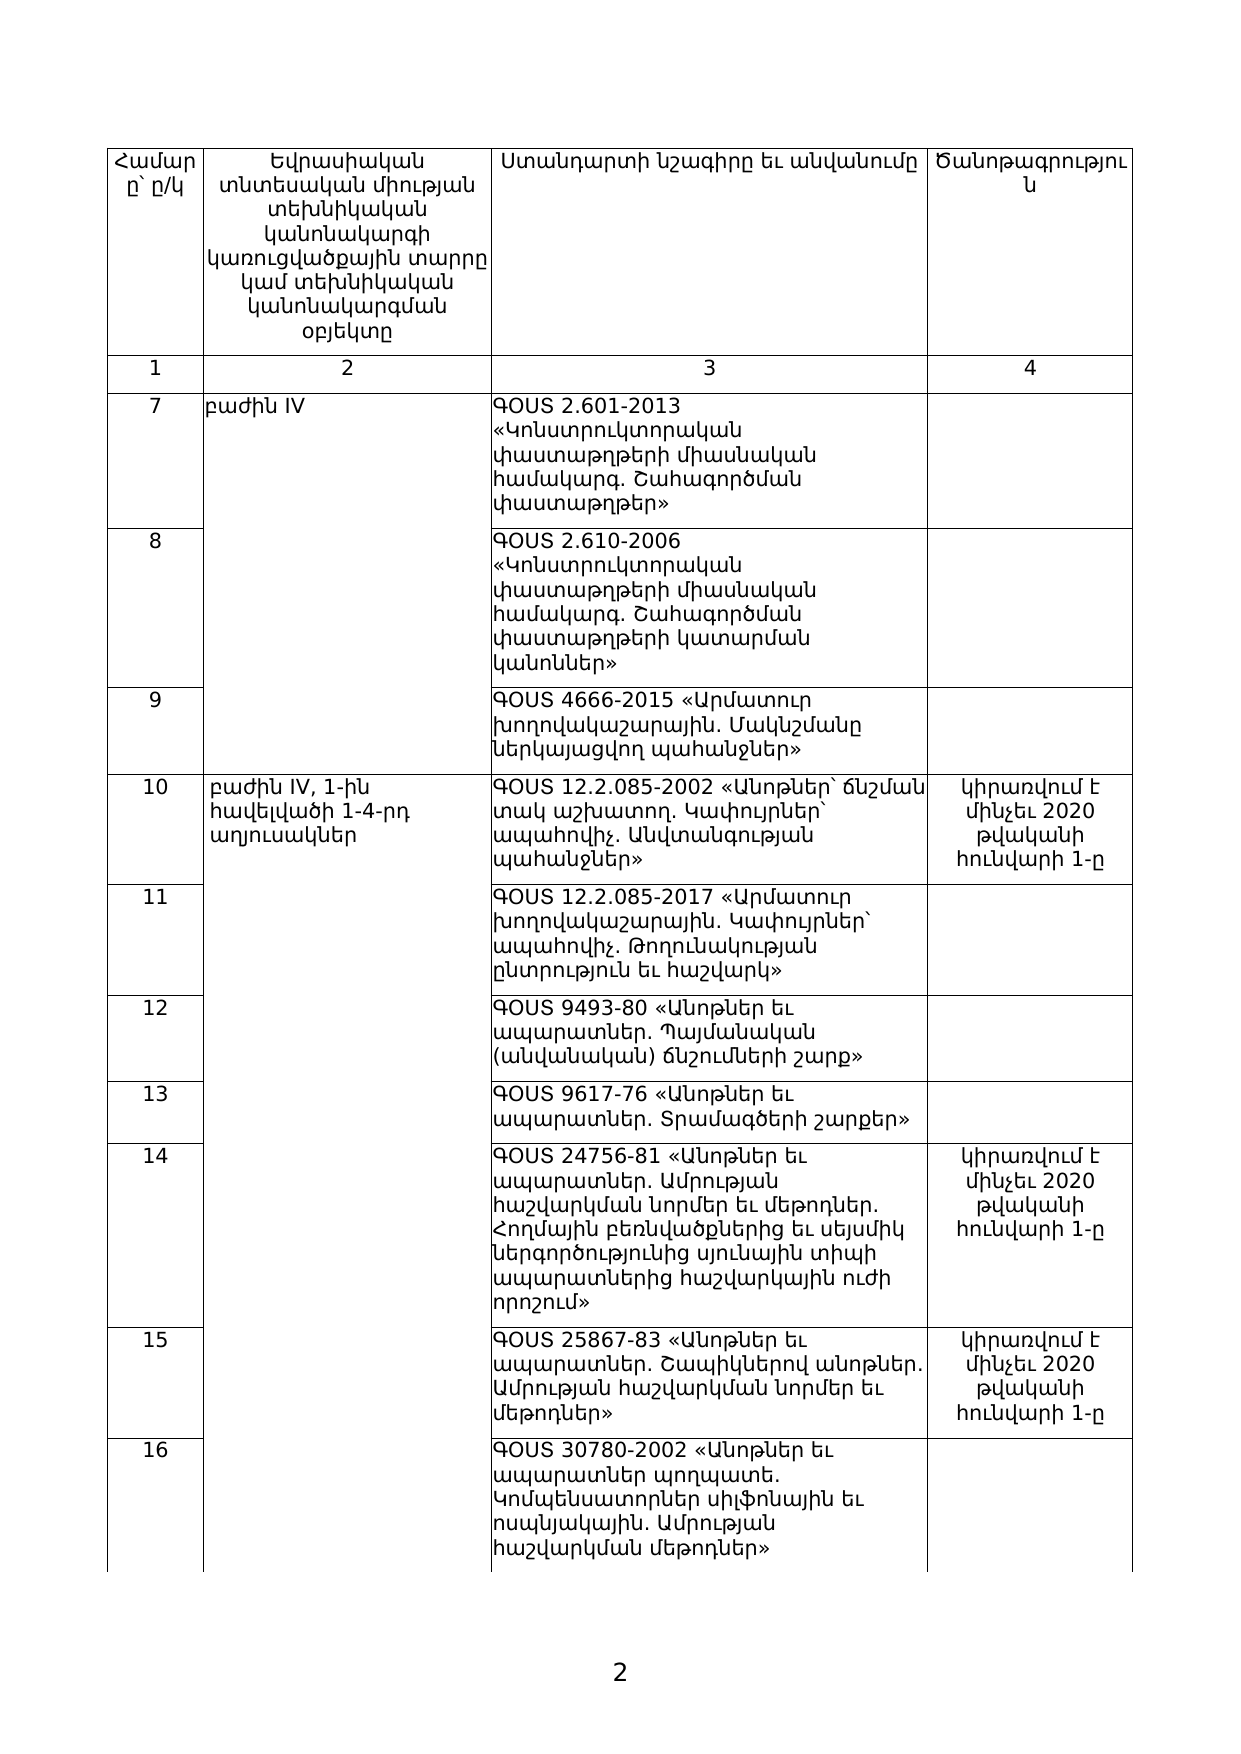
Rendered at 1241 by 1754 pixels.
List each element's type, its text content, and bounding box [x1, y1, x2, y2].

table_header Եվրասիական տնտեսական միության տեխնիկական կանոնակարգի կառուցվածքային տարրը կամ տեխնիկական կանոնակարգման օբյեկտը [204, 149, 491, 355]
table_cell 3 [492, 356, 927, 393]
table_cell [928, 996, 1132, 1081]
table_cell բաժին IV, 1-ին հավելվածի 1-4-րդ աղյուսակներ [204, 775, 491, 1572]
table_cell ԳՕՍՏ 30780-2002 «Անոթներ եւ ապարատներ պողպատե. Կոմպենսատորներ սիլֆոնային եւ ոսպնյակային. Ամրության հաշվարկման մեթոդներ» [492, 1439, 927, 1572]
table_cell ԳՕՍՏ 12.2.085-2017 «Արմատուր խողովակաշարային. Կափույրներ՝ ապահովիչ. Թողունակության ընտրություն եւ հաշվարկ» [492, 885, 927, 995]
table_cell [928, 394, 1132, 528]
table_cell ԳՕՍՏ 2.610-2006 «Կոնստրուկտորական փաստաթղթերի միասնական համակարգ. Շահագործման փաստաթղթերի կատարման կանոններ» [492, 529, 927, 687]
table_cell 13 [108, 1082, 203, 1143]
table_cell 1 [108, 356, 203, 393]
table_cell 15 [108, 1328, 203, 1437]
table_cell 2 [204, 356, 491, 393]
table_cell ԳՕՍՏ 4666-2015 «Արմատուր խողովակաշարային. Մակնշմանը ներկայացվող պահանջներ» [492, 688, 927, 774]
table_cell կիրառվում է մինչեւ 2020 թվականի հունվարի 1-ը [928, 775, 1132, 884]
table_header Ստանդարտի նշագիրը եւ անվանումը [492, 149, 927, 355]
table_cell [928, 688, 1132, 774]
table_cell 4 [928, 356, 1132, 393]
table_cell ԳՕՍՏ 2.601-2013 «Կոնստրուկտորական փաստաթղթերի միասնական համակարգ. Շահագործման փաստաթղթեր» [492, 394, 927, 528]
table_cell 14 [108, 1144, 203, 1327]
table_cell 7 [108, 394, 203, 528]
table_cell ԳՕՍՏ 25867-83 «Անոթներ եւ ապարատներ. Շապիկներով անոթներ. Ամրության հաշվարկման նորմեր եւ մեթոդներ» [492, 1328, 927, 1437]
table_cell 12 [108, 996, 203, 1081]
table_cell կիրառվում է մինչեւ 2020 թվականի հունվարի 1-ը [928, 1328, 1132, 1437]
table_cell ԳՕՍՏ 24756-81 «Անոթներ եւ ապարատներ. Ամրության հաշվարկման նորմեր եւ մեթոդներ. Հողմային բեռնվածքներից եւ սեյսմիկ ներգործությունից սյունային տիպի ապարատներից հաշվարկային ուժի որոշում» [492, 1144, 927, 1327]
table_cell ԳՕՍՏ 9617-76 «Անոթներ եւ ապարատներ. Տրամագծերի շարքեր» [492, 1082, 927, 1143]
table_header Համարը՝ ը/կ [108, 149, 203, 355]
table_cell ԳՕՍՏ 9493-80 «Անոթներ եւ ապարատներ. Պայմանական (անվանական) ճնշումների շարք» [492, 996, 927, 1081]
table_cell [928, 885, 1132, 995]
table_cell ԳՕՍՏ 12.2.085-2002 «Անոթներ՝ ճնշման տակ աշխատող. Կափույրներ՝ ապահովիչ. Անվտանգության պահանջներ» [492, 775, 927, 884]
table_cell 16 [108, 1439, 203, 1572]
table_cell 8 [108, 529, 203, 687]
table_cell 11 [108, 885, 203, 995]
table_cell բաժին IV [204, 394, 491, 774]
table_cell [928, 529, 1132, 687]
table_cell [928, 1439, 1132, 1572]
table_cell 9 [108, 688, 203, 774]
table_cell [928, 1082, 1132, 1143]
table_cell կիրառվում է մինչեւ 2020 թվականի հունվարի 1-ը [928, 1144, 1132, 1327]
table_header Ծանոթագրություն [928, 149, 1132, 355]
table_cell 10 [108, 775, 203, 884]
